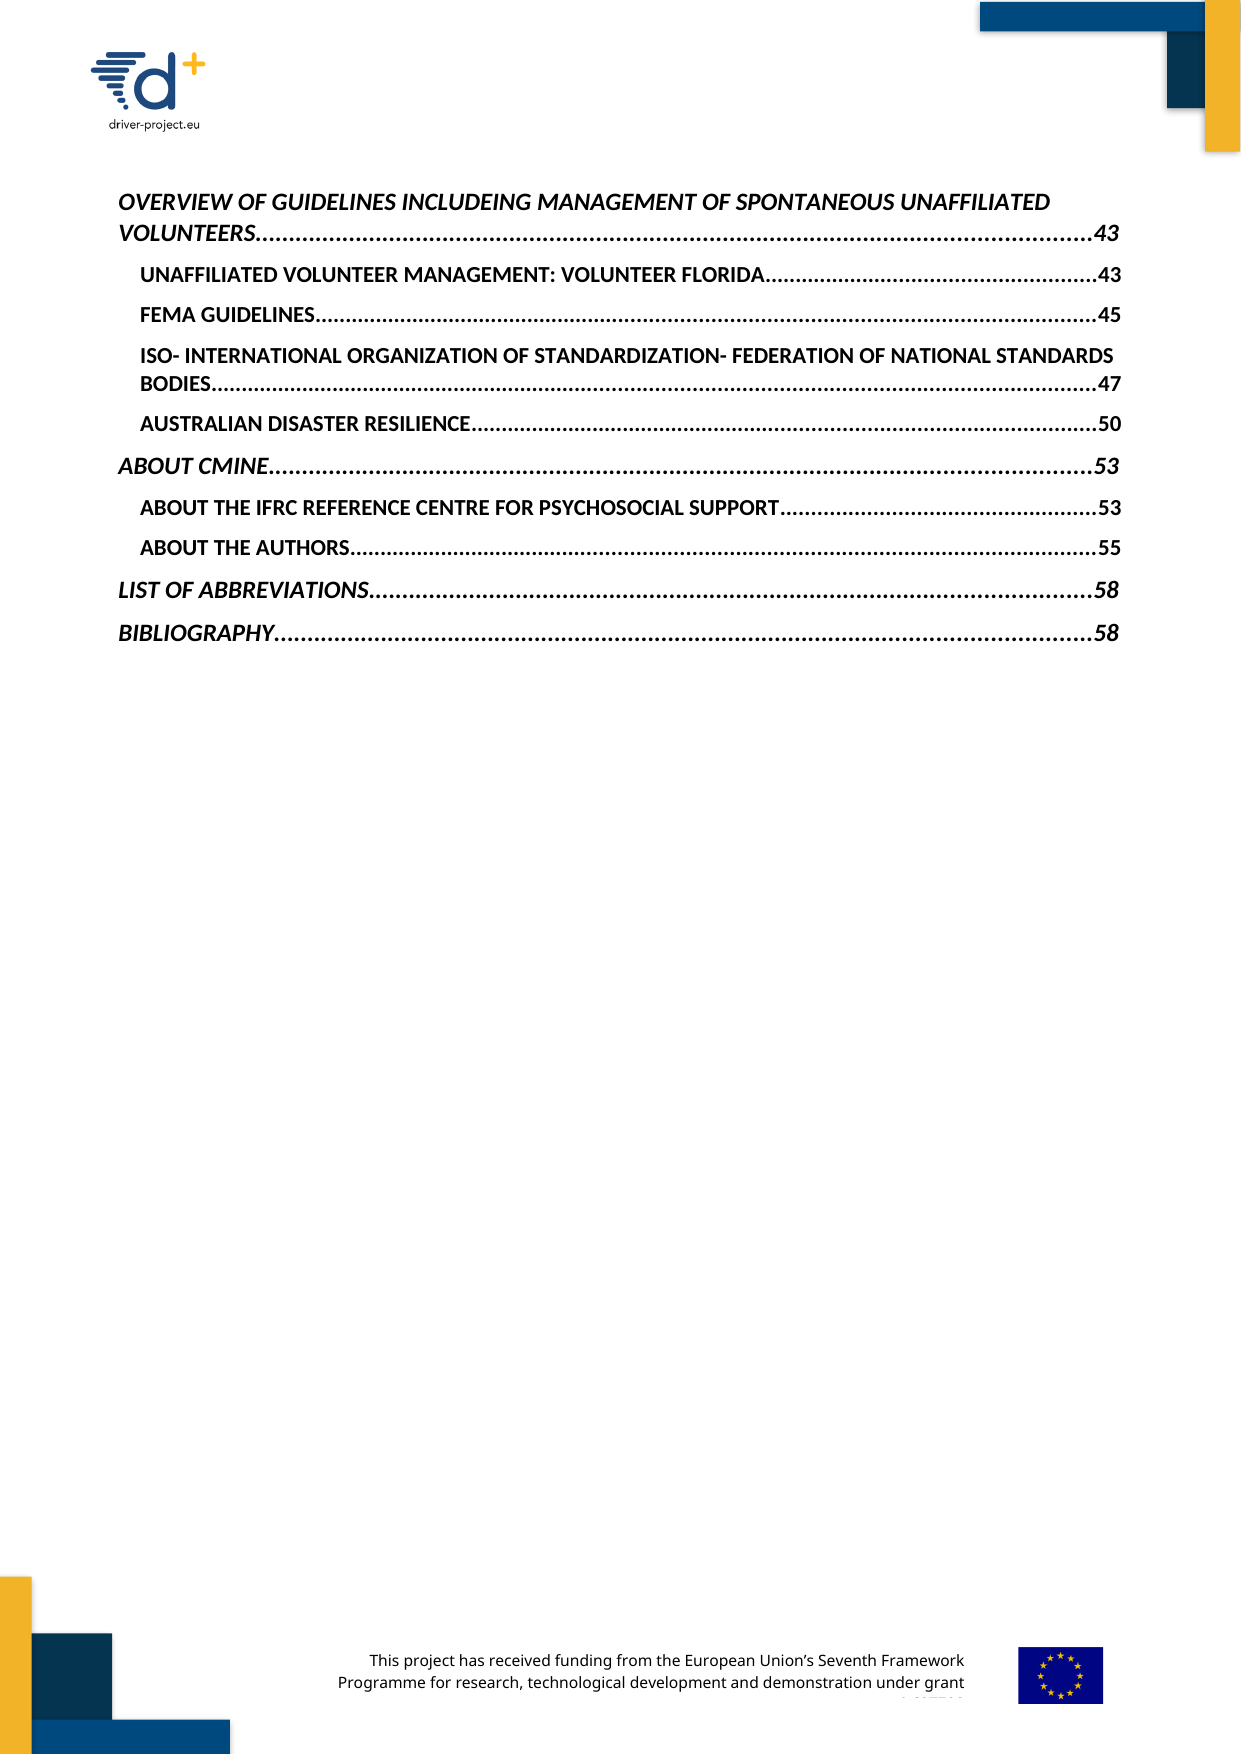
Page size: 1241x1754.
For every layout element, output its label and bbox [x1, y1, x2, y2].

picture [1017, 1647, 1103, 1704]
picture [73, 28, 228, 152]
